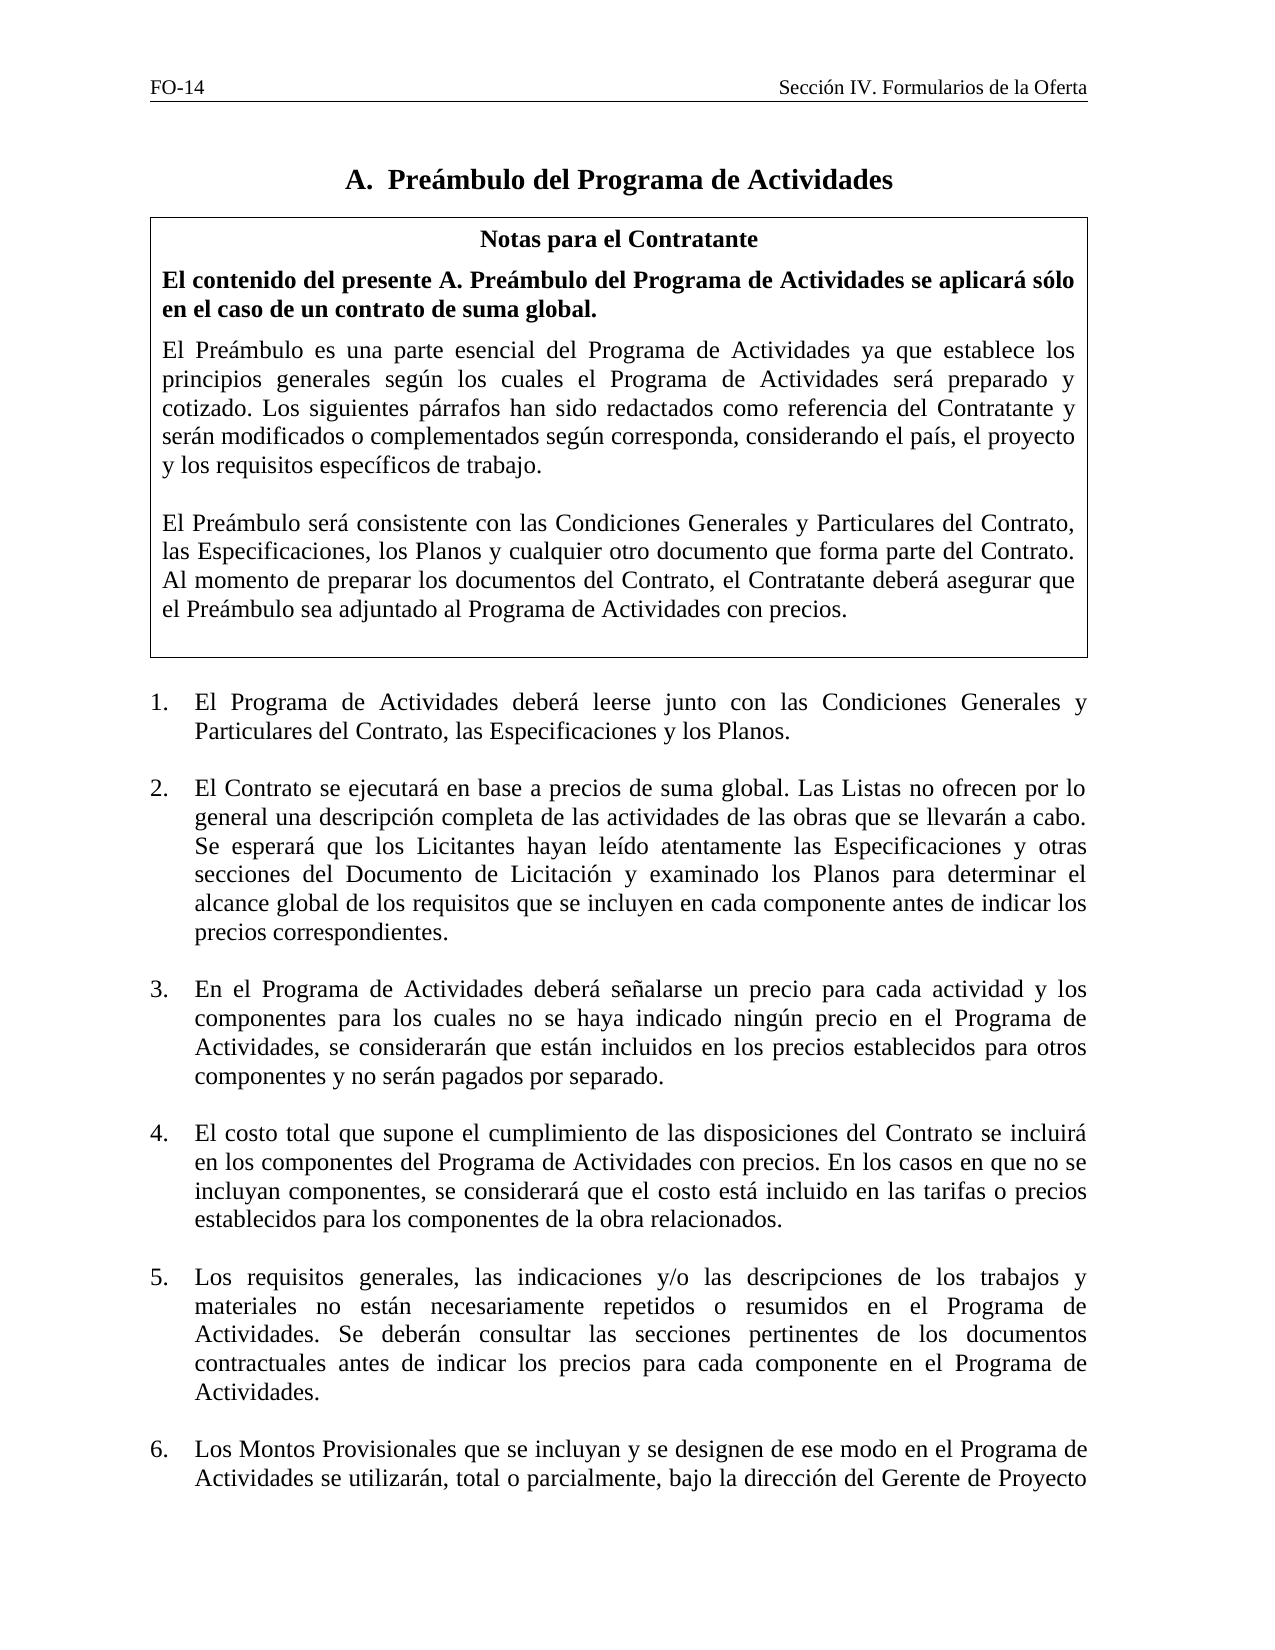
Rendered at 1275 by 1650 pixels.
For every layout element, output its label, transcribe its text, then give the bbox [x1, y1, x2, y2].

text 3. En el Programa de Actividades deberá señalarse un precio para cada actividad y los componentes para los cuales no se haya indicado ningún precio en el Programa de Actividades, se considerarán que están incluidos en los precios establecidos para otros componentes y no serán pagados por separado. [150, 974, 1088, 1089]
text 1. El Programa de Actividades deberá leerse junto con las Condiciones Generales y Particulares del Contrato, las Especificaciones y los Planos. [150, 687, 1088, 744]
text 2. El Contrato se ejecutará en base a precios de suma global. Las Listas no ofrecen por lo general una descripción completa de las actividades de las obras que se llevarán a cabo. Se esperará que los Licitantes hayan leído atentamente las Especificaciones y otras secciones del Documento de Licitación y examinado los Planos para determinar el alcance global de los requisitos que se incluyen en cada componente antes de indicar los precios correspondientes. [150, 773, 1088, 946]
text A. Preámbulo del Programa de Actividades [150, 162, 1088, 196]
text 4. El costo total que supone el cumplimiento de las disposiciones del Contrato se incluirá en los componentes del Programa de Actividades con precios. En los casos en que no se incluyan componentes, se considerará que el costo está incluido en las tarifas o precios establecidos para los componentes de la obra relacionados. [150, 1118, 1088, 1233]
table_header Notas para el Contratante El contenido del presente A. Preámbulo del Programa de Actividades se aplicará sólo en el caso de un contrato de suma global. El Preámbulo es una parte esencial del Programa de Actividades ya que establece los principios generales según los cuales el Programa de Actividades será preparado y cotizado. Los siguientes párrafos han sido redactados como referencia del Contratante y serán modificados o complementados según corresponda, considerando el país, el proyecto y los requisitos específicos de trabajo. El Preámbulo será consistente con las Condiciones Generales y Particulares del Contrato, las Especificaciones, los Planos y cualquier otro documento que forma parte del Contrato. Al momento de preparar los documentos del Contrato, el Contratante deberá asegurar que el Preámbulo sea adjuntado al Programa de Actividades con precios. [151, 218, 1087, 657]
text 5. Los requisitos generales, las indicaciones y/o las descripciones de los trabajos y materiales no están necesariamente repetidos o resumidos en el Programa de Actividades. Se deberán consultar las secciones pertinentes de los documentos contractuales antes de indicar los precios para cada componente en el Programa de Actividades. [150, 1262, 1088, 1406]
